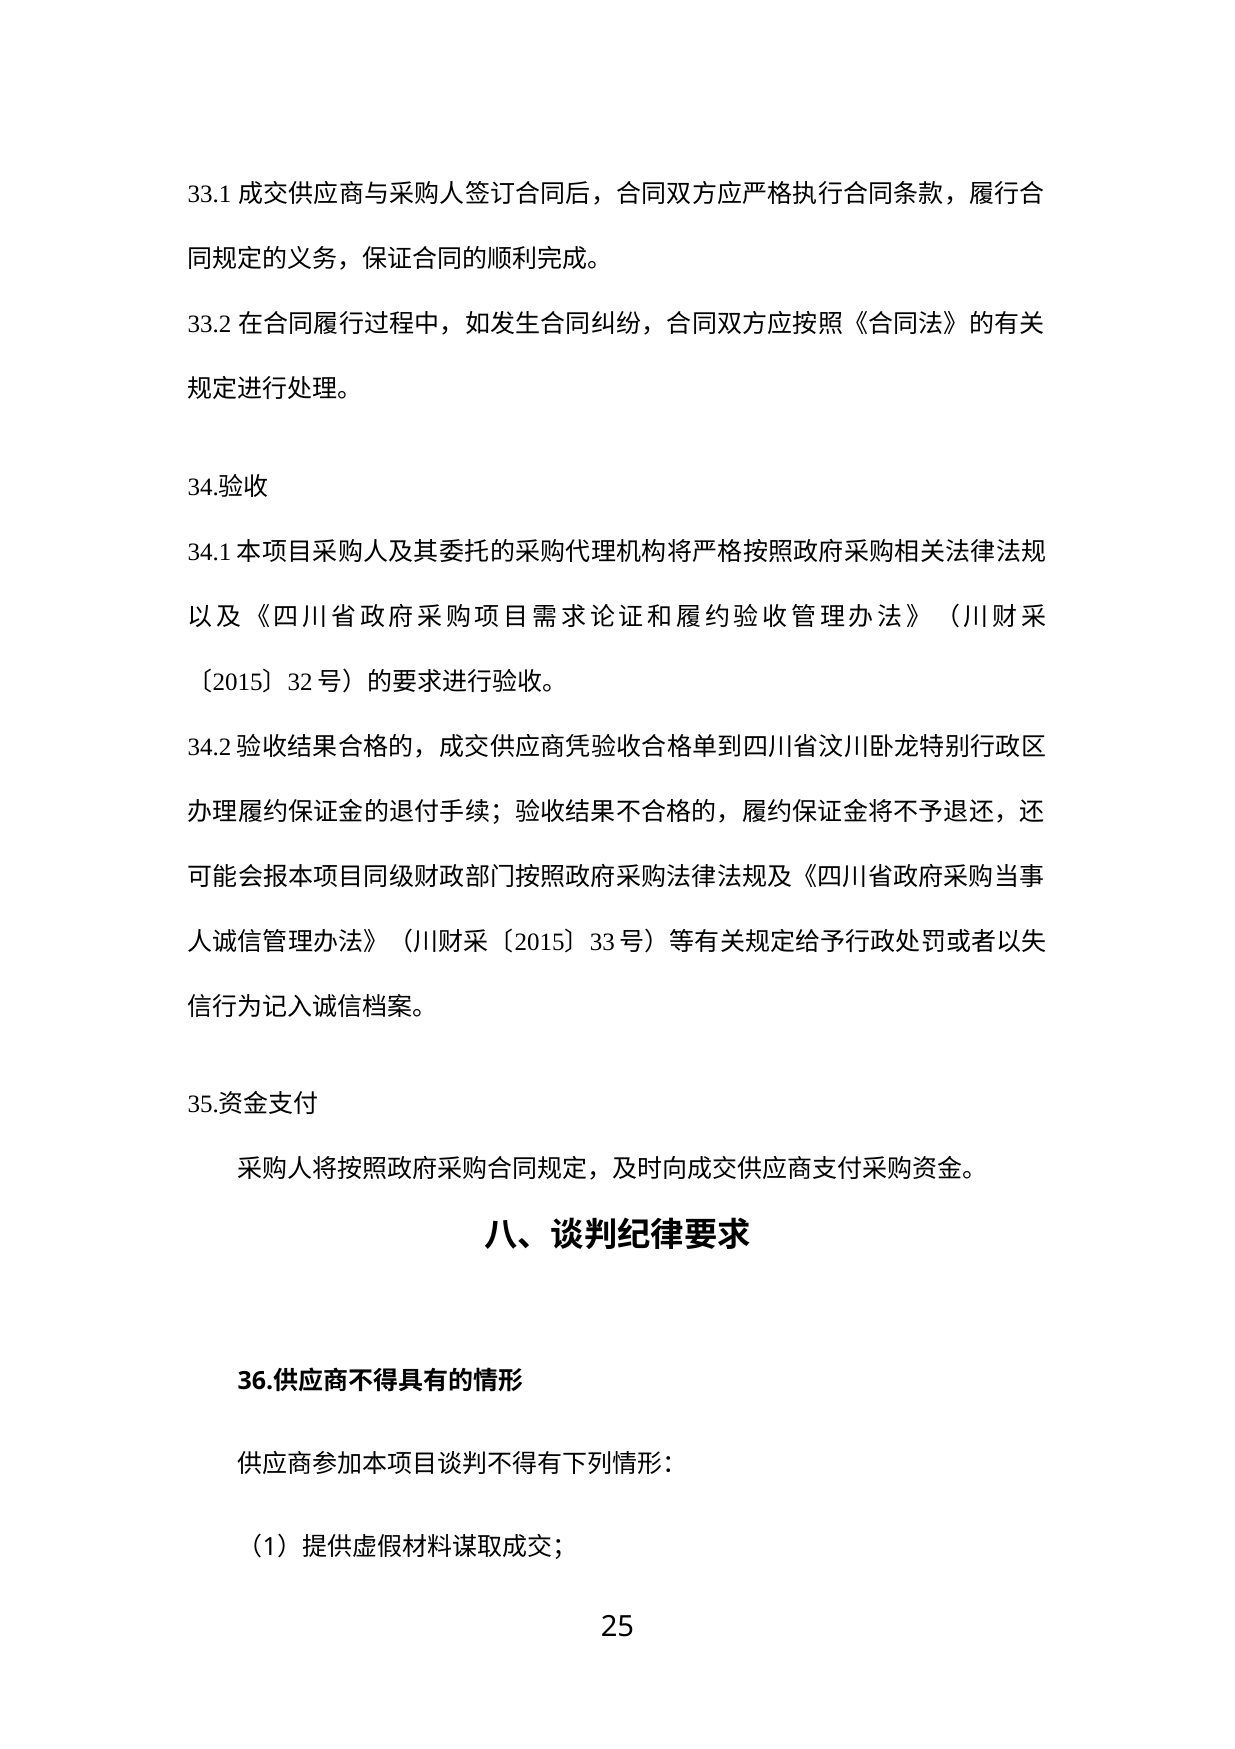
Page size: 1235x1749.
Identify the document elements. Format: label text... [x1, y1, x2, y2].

text 33.1 成交供应商与采购人签订合同后，合同双方应严格执行合同条款，履行合同规定的义务，保证合同的顺利完成。 [187, 159, 1047, 289]
text 33.2 在合同履行过程中，如发生合同纠纷，合同双方应按照《合同法》的有关规定进行处理。 [187, 289, 1047, 419]
subtitle 八、谈判纪律要求 [187, 1199, 1047, 1264]
text 36.供应商不得具有的情形 [187, 1346, 1047, 1411]
text （1）提供虚假材料谋取成交； [187, 1512, 1047, 1577]
text 35.资金支付 [187, 1069, 1047, 1134]
text 采购人将按照政府采购合同规定，及时向成交供应商支付采购资金。 [187, 1134, 1069, 1199]
text 34.验收 [187, 452, 1047, 517]
text 34.1本项目采购人及其委托的采购代理机构将严格按照政府采购相关法律法规以及《四川省政府采购项目需求论证和履约验收管理办法》（川财采〔2015〕32号）的要求进行验收。 [187, 517, 1047, 712]
text 供应商参加本项目谈判不得有下列情形： [187, 1429, 1047, 1494]
text 34.2验收结果合格的，成交供应商凭验收合格单到四川省汶川卧龙特别行政区办理履约保证金的退付手续；验收结果不合格的，履约保证金将不予退还，还可能会报本项目同级财政部门按照政府采购法律法规及《四川省政府采购当事人诚信管理办法》（川财采〔2015〕33号）等有关规定给予行政处罚或者以失信行为记入诚信档案。 [187, 712, 1047, 1037]
